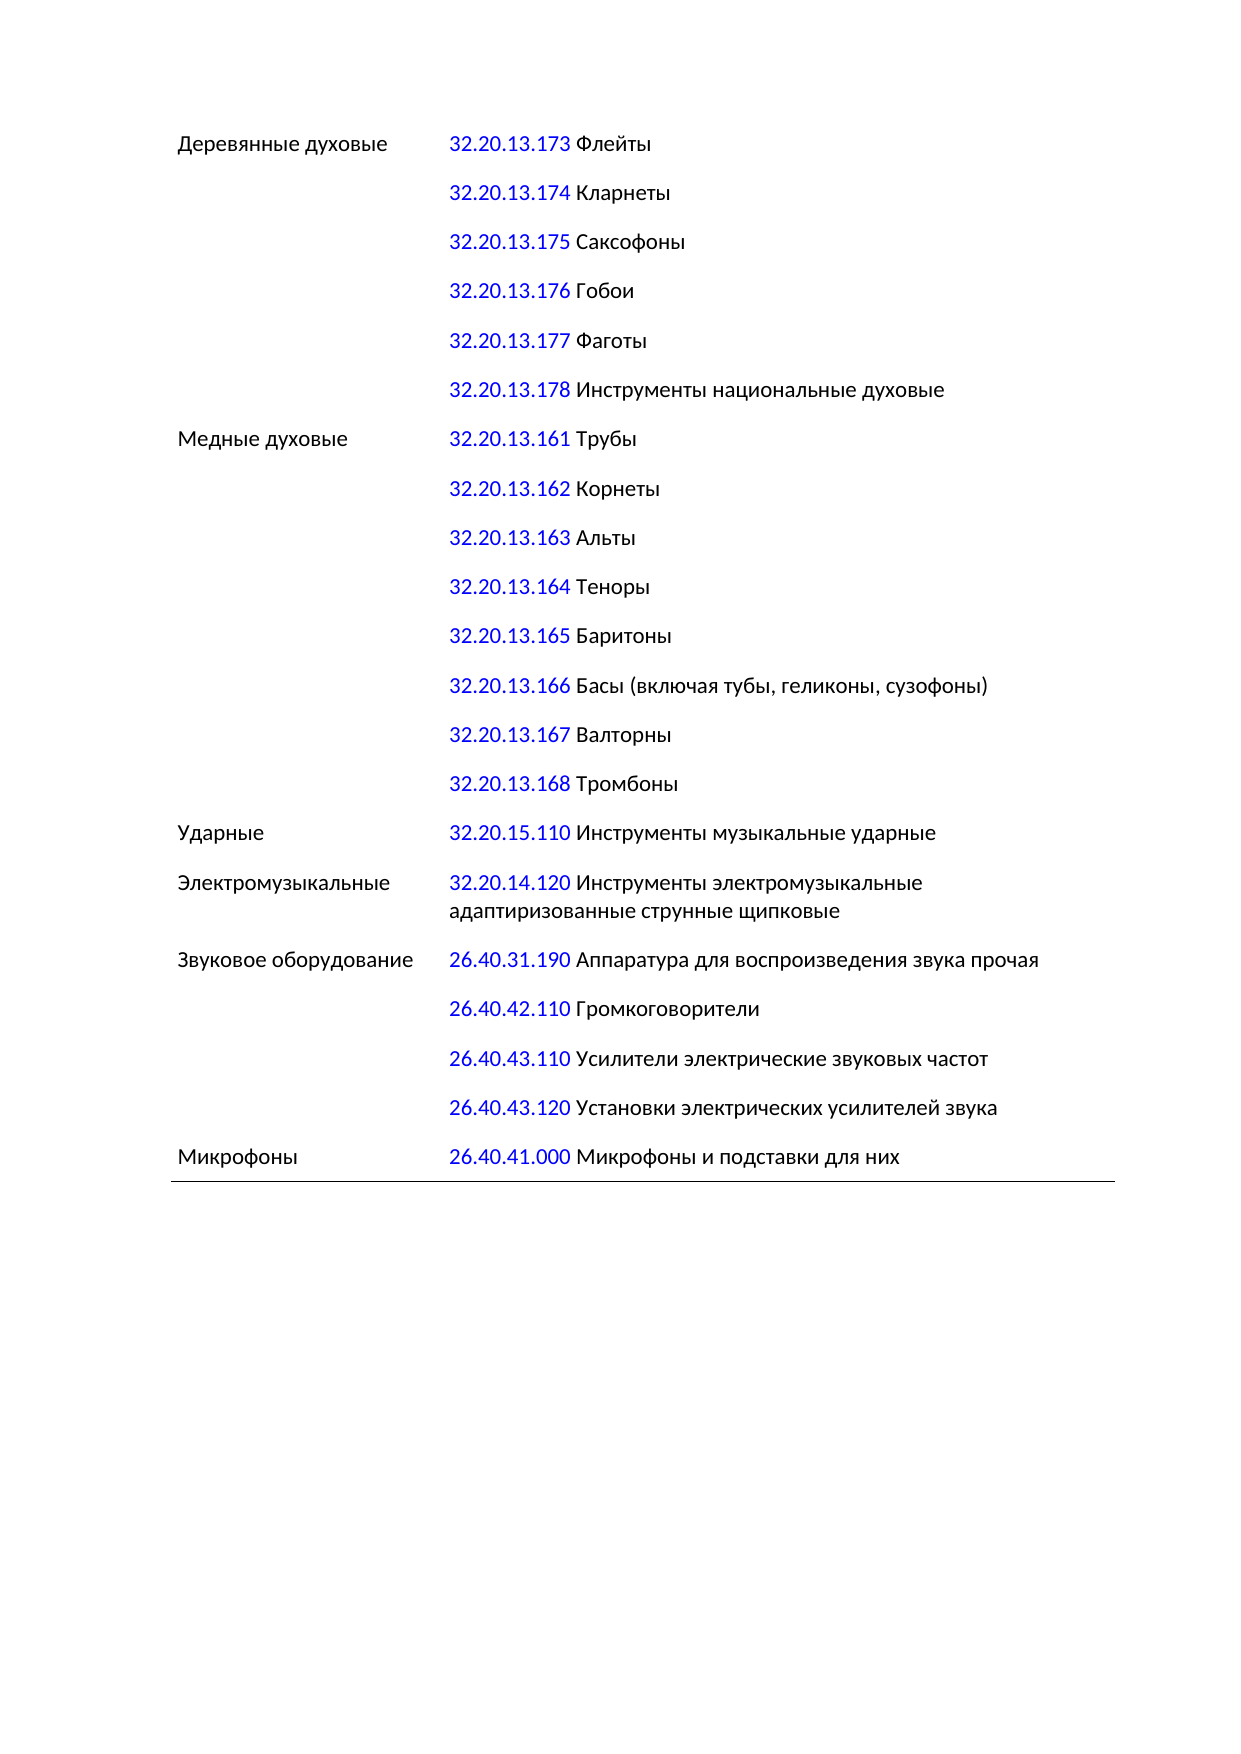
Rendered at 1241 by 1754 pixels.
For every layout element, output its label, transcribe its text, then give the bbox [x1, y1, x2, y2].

table_cell Ударные [171, 808, 442, 857]
table_cell 26.40.42.110 Громкоговорители [443, 984, 1115, 1033]
table_cell 26.40.41.000 Микрофоны и подставки для них [443, 1132, 1115, 1181]
table_cell 32.20.15.110 Инструменты музыкальные ударные [443, 808, 1115, 857]
table_cell 32.20.13.166 Басы (включая тубы, геликоны, сузофоны) [443, 660, 1115, 709]
table_cell 32.20.13.176 Гобои [443, 266, 1115, 315]
table_cell 32.20.13.162 Корнеты [443, 463, 1115, 512]
table_cell 32.20.13.174 Кларнеты [443, 168, 1115, 217]
table_cell 26.40.43.110 Усилители электрические звуковых частот [443, 1033, 1115, 1082]
table_cell 32.20.13.168 Тромбоны [443, 759, 1115, 808]
table_cell 32.20.13.173 Флейты [443, 118, 1115, 167]
table_cell 26.40.43.120 Установки электрических усилителей звука [443, 1082, 1115, 1132]
table_cell Микрофоны [171, 1132, 442, 1181]
table_cell Деревянные духовые [171, 118, 442, 414]
table_cell Электромузыкальные [171, 857, 442, 934]
table_cell 26.40.31.190 Аппаратура для воспроизведения звука прочая [443, 935, 1115, 984]
table_cell Звуковое оборудование [171, 935, 442, 1132]
table_cell 32.20.13.161 Трубы [443, 414, 1115, 463]
table_cell 32.20.13.178 Инструменты национальные духовые [443, 365, 1115, 414]
table_cell 32.20.13.167 Валторны [443, 709, 1115, 759]
table_cell 32.20.13.163 Альты [443, 512, 1115, 562]
table_cell 32.20.13.165 Баритоны [443, 611, 1115, 660]
table_cell Медные духовые [171, 414, 442, 808]
table_cell 32.20.14.120 Инструменты электромузыкальные адаптиризованные струнные щипковые [443, 857, 1115, 934]
table_cell 32.20.13.175 Саксофоны [443, 217, 1115, 266]
table_cell 32.20.13.164 Теноры [443, 562, 1115, 611]
table_cell 32.20.13.177 Фаготы [443, 315, 1115, 364]
